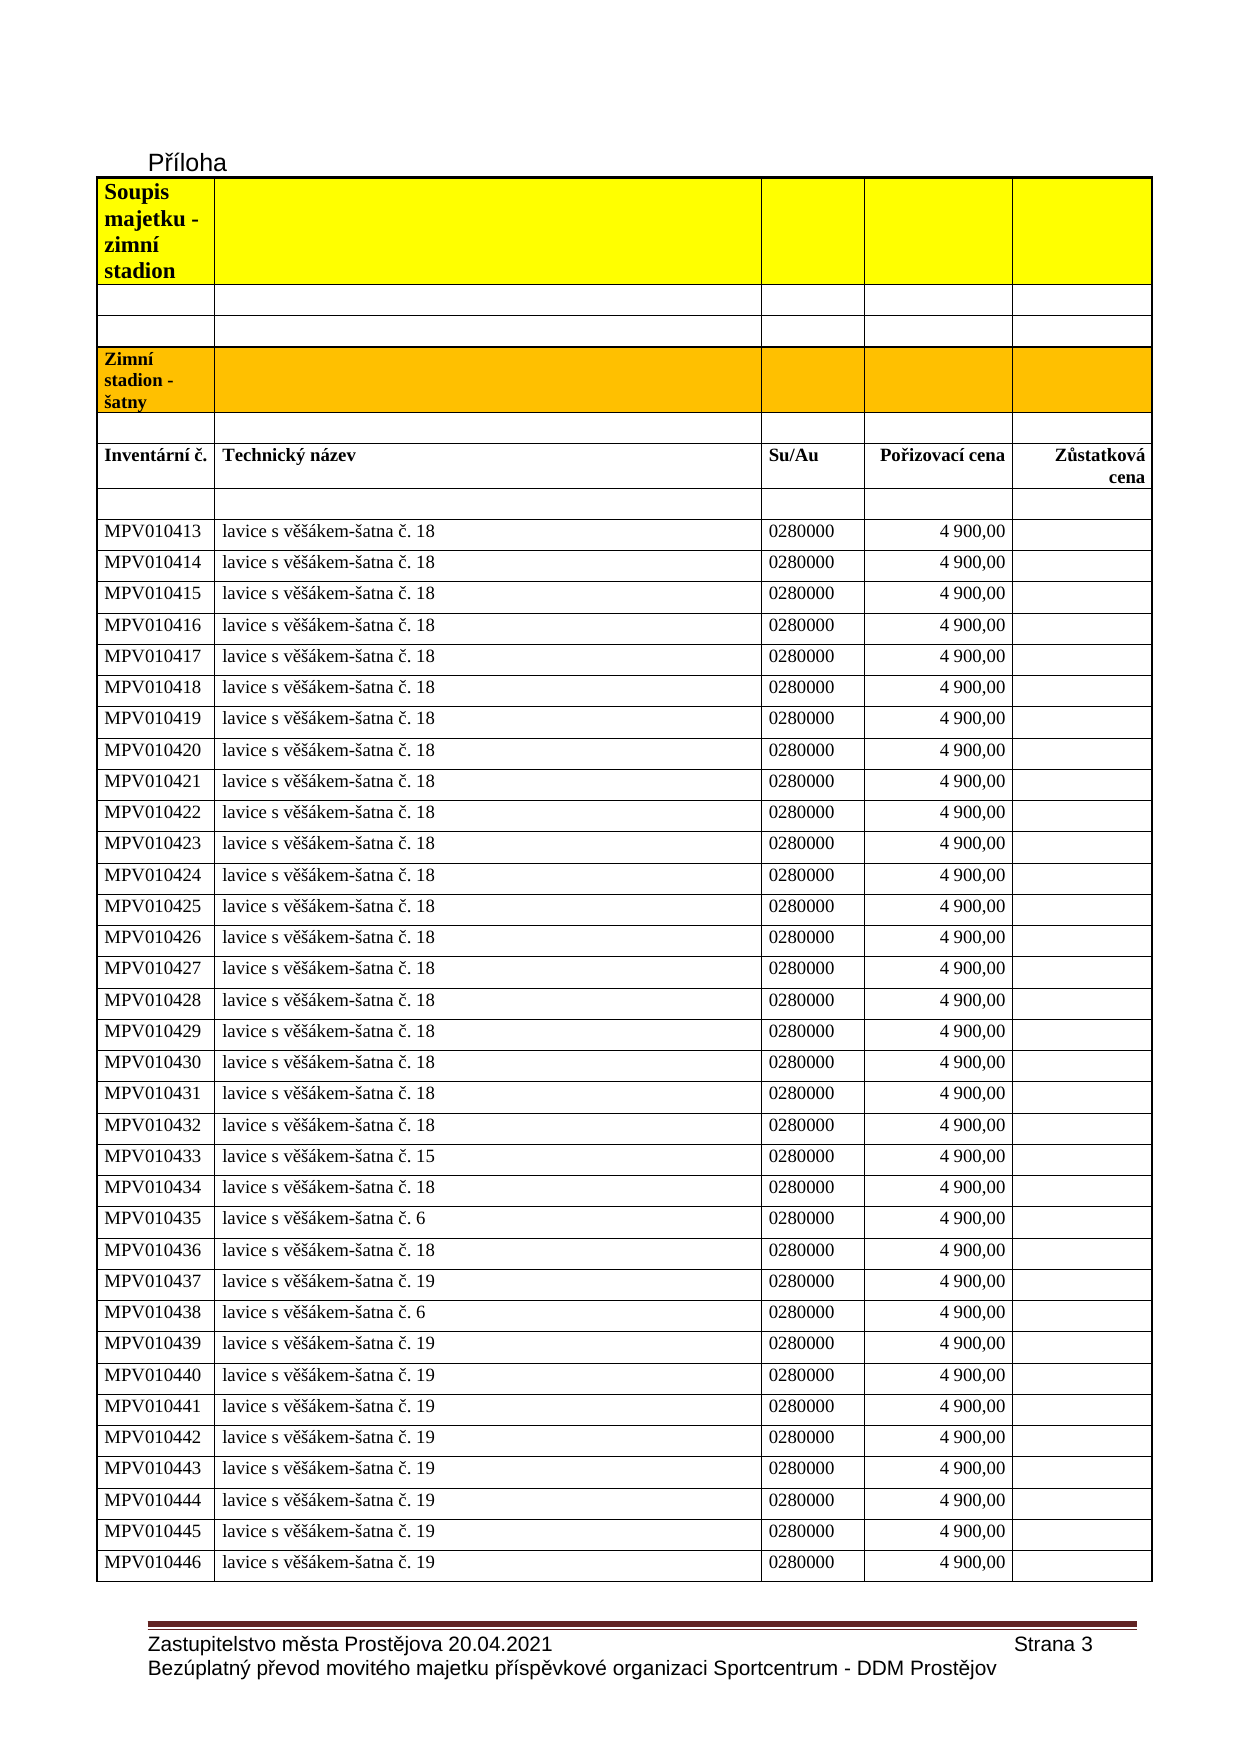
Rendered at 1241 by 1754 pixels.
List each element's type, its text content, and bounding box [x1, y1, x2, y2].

table_cell [1013, 1114, 1151, 1144]
table_cell 4 900,00 [865, 707, 1012, 737]
table_header [865, 179, 1012, 284]
table_cell [1013, 739, 1151, 769]
table_cell lavice s věšákem-šatna č. 18 [215, 770, 761, 800]
table_cell 4 900,00 [865, 520, 1012, 550]
table_cell [762, 489, 864, 519]
table_cell 0280000 [762, 582, 864, 612]
table_cell 0280000 [762, 1395, 864, 1425]
table_cell MPV010437 [98, 1270, 214, 1300]
table_cell lavice s věšákem-šatna č. 18 [215, 614, 761, 644]
table_cell 0280000 [762, 614, 864, 644]
table_cell [1013, 551, 1151, 581]
table_header [215, 179, 761, 284]
table_cell [1013, 1457, 1151, 1487]
table_cell MPV010419 [98, 707, 214, 737]
table_cell MPV010443 [98, 1457, 214, 1487]
table_cell 0280000 [762, 707, 864, 737]
table_cell MPV010444 [98, 1489, 214, 1519]
table_cell lavice s věšákem-šatna č. 6 [215, 1207, 761, 1237]
table_cell MPV010430 [98, 1051, 214, 1081]
table_header Soupis majetku - zimní stadion [98, 179, 214, 284]
table_cell [1013, 1332, 1151, 1362]
table_cell [1013, 348, 1151, 412]
table_cell 4 900,00 [865, 989, 1012, 1019]
table_cell 0280000 [762, 1426, 864, 1456]
table_cell 4 900,00 [865, 957, 1012, 987]
table_cell [1013, 957, 1151, 987]
table_cell [98, 413, 214, 443]
table_cell 4 900,00 [865, 551, 1012, 581]
table_cell 0280000 [762, 926, 864, 956]
table_cell [865, 348, 1012, 412]
table_cell 0280000 [762, 989, 864, 1019]
table_cell MPV010414 [98, 551, 214, 581]
table_cell MPV010429 [98, 1020, 214, 1050]
table_header [1013, 179, 1151, 284]
table_cell [1013, 614, 1151, 644]
table_cell [762, 348, 864, 412]
table_cell lavice s věšákem-šatna č. 18 [215, 582, 761, 612]
table_cell 4 900,00 [865, 864, 1012, 894]
table_cell MPV010415 [98, 582, 214, 612]
table_cell [1013, 926, 1151, 956]
table_cell 0280000 [762, 1364, 864, 1394]
table_cell lavice s věšákem-šatna č. 15 [215, 1145, 761, 1175]
table_cell 0280000 [762, 676, 864, 706]
table_cell 4 900,00 [865, 926, 1012, 956]
text Příloha [148, 148, 1137, 176]
table_cell [1013, 489, 1151, 519]
table_cell lavice s věšákem-šatna č. 18 [215, 1082, 761, 1112]
table_cell lavice s věšákem-šatna č. 18 [215, 707, 761, 737]
table_cell [1013, 1207, 1151, 1237]
table_cell lavice s věšákem-šatna č. 19 [215, 1395, 761, 1425]
table_cell 0280000 [762, 1239, 864, 1269]
table_cell [1013, 832, 1151, 862]
table_cell MPV010425 [98, 895, 214, 925]
table_cell MPV010441 [98, 1395, 214, 1425]
table_cell MPV010445 [98, 1520, 214, 1550]
table_cell [1013, 1551, 1151, 1581]
table_cell MPV010417 [98, 645, 214, 675]
table_cell 4 900,00 [865, 1520, 1012, 1550]
table_cell 4 900,00 [865, 1145, 1012, 1175]
table_cell lavice s věšákem-šatna č. 18 [215, 739, 761, 769]
table_cell 4 900,00 [865, 614, 1012, 644]
table_cell [98, 285, 214, 315]
table_cell [1013, 1145, 1151, 1175]
table_cell Pořizovací cena [865, 444, 1012, 487]
table_cell 0280000 [762, 1457, 864, 1487]
table_cell 4 900,00 [865, 1051, 1012, 1081]
table_cell [1013, 1270, 1151, 1300]
table_cell [215, 285, 761, 315]
table_cell Inventární č. [98, 444, 214, 487]
table_cell [98, 316, 214, 346]
table_cell [1013, 1020, 1151, 1050]
table_cell MPV010424 [98, 864, 214, 894]
table_cell 4 900,00 [865, 739, 1012, 769]
table_cell 0280000 [762, 1207, 864, 1237]
table_cell 0280000 [762, 864, 864, 894]
table_cell lavice s věšákem-šatna č. 6 [215, 1301, 761, 1331]
table_cell [1013, 1520, 1151, 1550]
table_cell MPV010438 [98, 1301, 214, 1331]
table_cell [1013, 413, 1151, 443]
table_cell MPV010434 [98, 1176, 214, 1206]
table_cell [1013, 1395, 1151, 1425]
table_cell 4 900,00 [865, 1364, 1012, 1394]
table_cell MPV010422 [98, 801, 214, 831]
table_cell [1013, 1051, 1151, 1081]
table_cell 4 900,00 [865, 895, 1012, 925]
table_cell [215, 489, 761, 519]
table_cell [1013, 770, 1151, 800]
table_cell 4 900,00 [865, 1457, 1012, 1487]
table_cell [865, 489, 1012, 519]
table_cell 4 900,00 [865, 832, 1012, 862]
table_cell Technický název [215, 444, 761, 487]
table_cell MPV010420 [98, 739, 214, 769]
table_cell [1013, 1426, 1151, 1456]
table_cell [1013, 316, 1151, 346]
table_cell 4 900,00 [865, 1395, 1012, 1425]
table_cell MPV010433 [98, 1145, 214, 1175]
table_cell MPV010426 [98, 926, 214, 956]
table_cell MPV010442 [98, 1426, 214, 1456]
table_cell [1013, 1364, 1151, 1394]
table_cell [1013, 645, 1151, 675]
table_cell lavice s věšákem-šatna č. 18 [215, 957, 761, 987]
table_cell lavice s věšákem-šatna č. 18 [215, 551, 761, 581]
table_cell lavice s věšákem-šatna č. 18 [215, 1020, 761, 1050]
table_cell MPV010423 [98, 832, 214, 862]
table_cell 4 900,00 [865, 770, 1012, 800]
table_cell MPV010421 [98, 770, 214, 800]
table_cell [865, 413, 1012, 443]
table_cell 0280000 [762, 801, 864, 831]
table_cell [1013, 285, 1151, 315]
table_cell 0280000 [762, 1520, 864, 1550]
table_cell 4 900,00 [865, 1176, 1012, 1206]
table_cell 4 900,00 [865, 1551, 1012, 1581]
table_cell lavice s věšákem-šatna č. 18 [215, 1239, 761, 1269]
table_cell 4 900,00 [865, 1270, 1012, 1300]
table_cell 4 900,00 [865, 1426, 1012, 1456]
table_cell lavice s věšákem-šatna č. 18 [215, 832, 761, 862]
table_cell MPV010418 [98, 676, 214, 706]
table_cell 4 900,00 [865, 645, 1012, 675]
table_cell 0280000 [762, 895, 864, 925]
table_cell MPV010439 [98, 1332, 214, 1362]
table_cell 0280000 [762, 739, 864, 769]
table_cell 4 900,00 [865, 1239, 1012, 1269]
table_cell [1013, 801, 1151, 831]
table_cell [762, 285, 864, 315]
table_cell 0280000 [762, 551, 864, 581]
table_cell lavice s věšákem-šatna č. 18 [215, 1051, 761, 1081]
table_cell [762, 316, 864, 346]
table_cell [98, 489, 214, 519]
table_cell 0280000 [762, 957, 864, 987]
table_cell 0280000 [762, 520, 864, 550]
table_cell 4 900,00 [865, 582, 1012, 612]
table_cell [1013, 1082, 1151, 1112]
table_cell lavice s věšákem-šatna č. 19 [215, 1270, 761, 1300]
table_cell 0280000 [762, 645, 864, 675]
table_cell [1013, 582, 1151, 612]
table_cell [1013, 676, 1151, 706]
table_cell Su/Au [762, 444, 864, 487]
table_cell [1013, 1239, 1151, 1269]
table_cell Zůstatková cena [1013, 444, 1151, 487]
table_cell [865, 285, 1012, 315]
table_cell 0280000 [762, 1176, 864, 1206]
table_cell lavice s věšákem-šatna č. 19 [215, 1364, 761, 1394]
table_cell 4 900,00 [865, 1207, 1012, 1237]
table_cell 0280000 [762, 832, 864, 862]
table_cell 4 900,00 [865, 1489, 1012, 1519]
table_cell MPV010428 [98, 989, 214, 1019]
table_cell [762, 413, 864, 443]
table_cell MPV010432 [98, 1114, 214, 1144]
table_header [762, 179, 864, 284]
table_cell 0280000 [762, 1082, 864, 1112]
table_cell 4 900,00 [865, 1020, 1012, 1050]
table_cell lavice s věšákem-šatna č. 19 [215, 1457, 761, 1487]
table_cell MPV010431 [98, 1082, 214, 1112]
table_cell lavice s věšákem-šatna č. 18 [215, 1176, 761, 1206]
table_cell 0280000 [762, 1332, 864, 1362]
table_cell 4 900,00 [865, 676, 1012, 706]
table_cell 0280000 [762, 1145, 864, 1175]
table_cell MPV010435 [98, 1207, 214, 1237]
table_cell lavice s věšákem-šatna č. 19 [215, 1551, 761, 1581]
table_cell 4 900,00 [865, 801, 1012, 831]
table_cell MPV010440 [98, 1364, 214, 1394]
table_cell lavice s věšákem-šatna č. 19 [215, 1520, 761, 1550]
table_cell 4 900,00 [865, 1114, 1012, 1144]
table_cell [1013, 1176, 1151, 1206]
table_cell 4 900,00 [865, 1301, 1012, 1331]
table_cell MPV010413 [98, 520, 214, 550]
table_cell [1013, 707, 1151, 737]
table_cell [215, 413, 761, 443]
table_cell [1013, 989, 1151, 1019]
table_cell [1013, 895, 1151, 925]
table_cell Zimní stadion - šatny [98, 348, 214, 412]
table_cell lavice s věšákem-šatna č. 18 [215, 645, 761, 675]
table_cell [215, 348, 761, 412]
table_cell lavice s věšákem-šatna č. 18 [215, 676, 761, 706]
table_cell 0280000 [762, 1051, 864, 1081]
table_cell [1013, 864, 1151, 894]
table_cell lavice s věšákem-šatna č. 18 [215, 989, 761, 1019]
table_cell lavice s věšákem-šatna č. 18 [215, 1114, 761, 1144]
table_cell [1013, 1489, 1151, 1519]
table_cell lavice s věšákem-šatna č. 18 [215, 801, 761, 831]
table_cell [865, 316, 1012, 346]
table_cell 0280000 [762, 1270, 864, 1300]
table_cell lavice s věšákem-šatna č. 19 [215, 1332, 761, 1362]
table_cell lavice s věšákem-šatna č. 19 [215, 1489, 761, 1519]
table_cell 0280000 [762, 1020, 864, 1050]
table_cell 0280000 [762, 1114, 864, 1144]
table_cell [1013, 520, 1151, 550]
table_cell 0280000 [762, 770, 864, 800]
table_cell 4 900,00 [865, 1332, 1012, 1362]
table_cell lavice s věšákem-šatna č. 19 [215, 1426, 761, 1456]
table_cell 0280000 [762, 1301, 864, 1331]
table_cell MPV010416 [98, 614, 214, 644]
table_cell MPV010446 [98, 1551, 214, 1581]
table_cell lavice s věšákem-šatna č. 18 [215, 895, 761, 925]
table_cell lavice s věšákem-šatna č. 18 [215, 864, 761, 894]
table_cell MPV010436 [98, 1239, 214, 1269]
table_cell MPV010427 [98, 957, 214, 987]
table_cell 4 900,00 [865, 1082, 1012, 1112]
table_cell lavice s věšákem-šatna č. 18 [215, 926, 761, 956]
table_cell [215, 316, 761, 346]
table_cell 0280000 [762, 1489, 864, 1519]
table_cell [1013, 1301, 1151, 1331]
table_cell lavice s věšákem-šatna č. 18 [215, 520, 761, 550]
table_cell 0280000 [762, 1551, 864, 1581]
